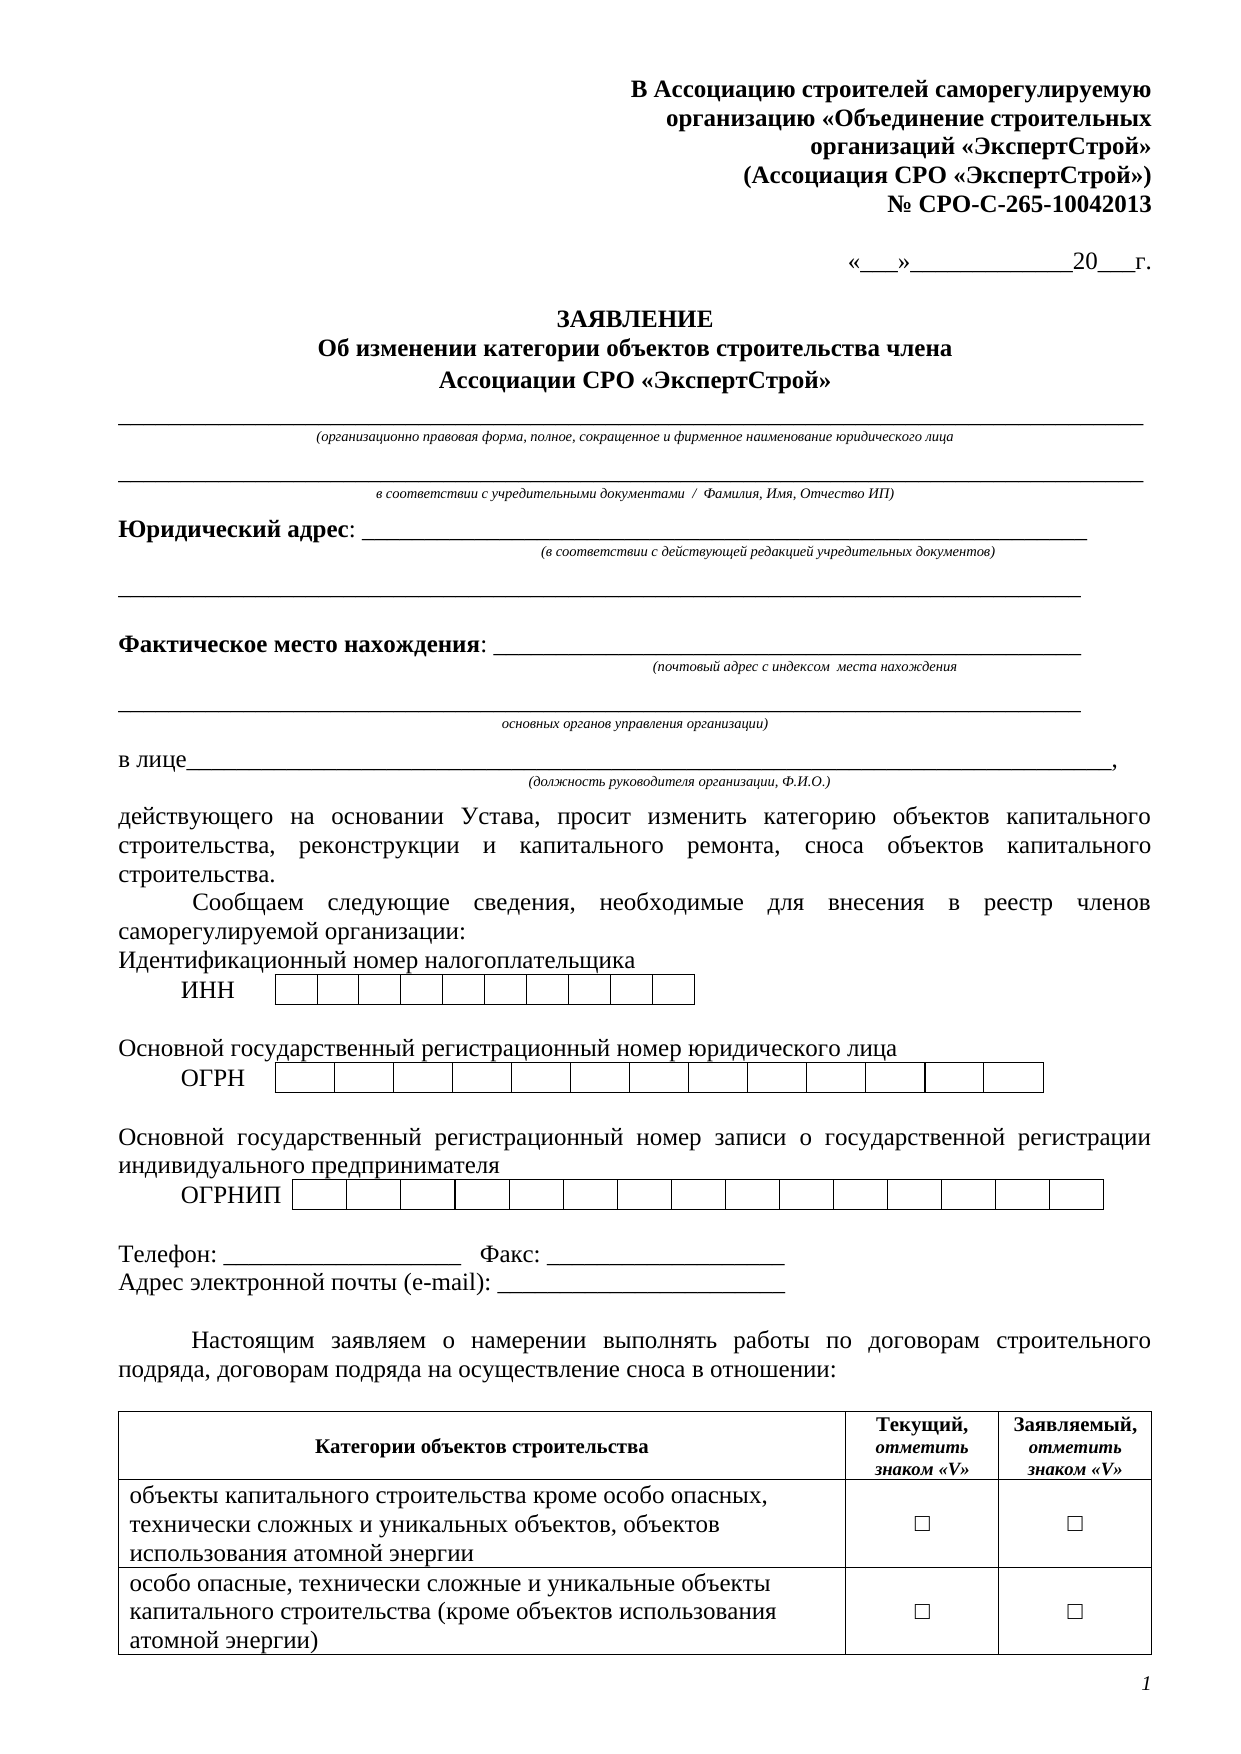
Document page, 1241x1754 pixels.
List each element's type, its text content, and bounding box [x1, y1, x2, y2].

text __________________________________________________________________________________ [118, 456, 1152, 485]
text __________________________________________________________________________________ [118, 399, 1152, 427]
table_header [276, 975, 317, 1003]
text Идентификационный номер налогоплательщика [118, 945, 1152, 974]
table_header [456, 1180, 509, 1209]
table_cell особо опасные, технически сложные и уникальные объекты капитального строительства (кроме объектов использования атомной энергии) [119, 1568, 845, 1654]
table_header [780, 1180, 833, 1209]
table_header [630, 1063, 688, 1092]
table_header [569, 975, 610, 1003]
table_header [807, 1063, 865, 1092]
table_header [510, 1180, 563, 1209]
text в лице__________________________________________________________________________, [118, 744, 1152, 772]
text Адрес электронной почты (e-mail): _______________________ [118, 1267, 1152, 1296]
table_header [571, 1063, 629, 1092]
table_header [653, 975, 694, 1003]
table_header [401, 975, 442, 1003]
text Основной государственный регистрационный номер юридического лица [118, 1033, 1152, 1062]
table_header [335, 1063, 393, 1092]
text в соответствии с учредительными документами / Фамилия, Имя, Отчество ИП) [118, 485, 1152, 514]
table_cell □ [846, 1568, 998, 1654]
table_header [611, 975, 652, 1003]
table_header [926, 1063, 983, 1092]
table_header [996, 1180, 1049, 1209]
table_cell □ [999, 1568, 1151, 1654]
text Юридический адрес: __________________________________________________________ [118, 514, 1152, 542]
table_header [401, 1180, 454, 1209]
table_header Текущий, отметить знаком «V» [846, 1412, 998, 1479]
table_header [512, 1063, 570, 1092]
table_header [564, 1180, 617, 1209]
table_header [293, 1180, 346, 1209]
text _____________________________________________________________________________ [118, 571, 1152, 600]
text (организационно правовая форма, полное, сокращенное и фирменное наименование юридического лица [118, 427, 1152, 456]
table_header ОГРНИП [169, 1179, 292, 1209]
table_header [689, 1063, 747, 1092]
table_header [1050, 1180, 1103, 1209]
text (Ассоциация СРО «ЭкспертСтрой») [605, 160, 1152, 189]
table_header [394, 1063, 452, 1092]
table_cell объекты капитального строительства кроме особо опасных, технически сложных и уникальных объектов, объектов использования атомной энергии [119, 1480, 845, 1567]
text ЗАЯВЛЕНИЕ [118, 304, 1152, 333]
table_header [359, 975, 400, 1003]
table_header [618, 1180, 671, 1209]
text основных органов управления организации) [118, 715, 1152, 744]
text Основной государственный регистрационный номер записи о государственной регистрации индивидуального предпринимателя [118, 1122, 1152, 1179]
table_header [726, 1180, 779, 1209]
table_header [834, 1180, 887, 1209]
text _____________________________________________________________________________ [118, 686, 1152, 715]
text (в соответствии с действующей редакцией учредительных документов) [384, 542, 1152, 571]
table_cell □ [999, 1480, 1151, 1567]
table_header [942, 1180, 995, 1209]
table_header [453, 1063, 511, 1092]
text Фактическое место нахождения: _______________________________________________ [118, 629, 1152, 657]
text «___»_____________20___г. [605, 246, 1152, 275]
text действующего на основании Устава, просит изменить категорию объектов капитального строительства, реконструкции и капитального ремонта, сноса объектов капитального строительства. [118, 801, 1152, 887]
text Об изменении категории объектов строительства члена Ассоциации СРО «ЭкспертСтрой» [118, 333, 1152, 394]
table_header [443, 975, 484, 1003]
table_header [748, 1063, 806, 1092]
text Настоящим заявляем о намерении выполнять работы по договорам строительного подряда, договорам подряда на осуществление сноса в отношении: [118, 1325, 1152, 1382]
text № СРО-С-265-10042013 [605, 189, 1152, 218]
table_header Заявляемый, отметить знаком «V» [999, 1412, 1151, 1479]
text (почтовый адрес с индексом места нахождения [458, 657, 1152, 686]
table_cell □ [846, 1480, 998, 1567]
text В Ассоциацию строителей саморегулируемую организацию «Объединение строительных организаций «ЭкспертСтрой» [605, 74, 1152, 160]
table_header Категории объектов строительства [119, 1412, 845, 1479]
table_header ИНН [169, 974, 275, 1003]
table_header [672, 1180, 725, 1209]
text Телефон: ___________________ Факс: ___________________ [118, 1239, 1152, 1267]
table_header [485, 975, 526, 1003]
table_header [318, 975, 358, 1003]
table_header [984, 1063, 1043, 1092]
table_header [527, 975, 568, 1003]
text Сообщаем следующие сведения, необходимые для внесения в реестр членов саморегулируемой организации: [118, 887, 1152, 945]
text (должность руководителя организации, Ф.И.О.) [207, 772, 1152, 801]
table_header [888, 1180, 941, 1209]
table_header [276, 1063, 334, 1092]
table_header [347, 1180, 400, 1209]
table_header [866, 1063, 924, 1092]
table_header ОГРН [169, 1062, 275, 1092]
